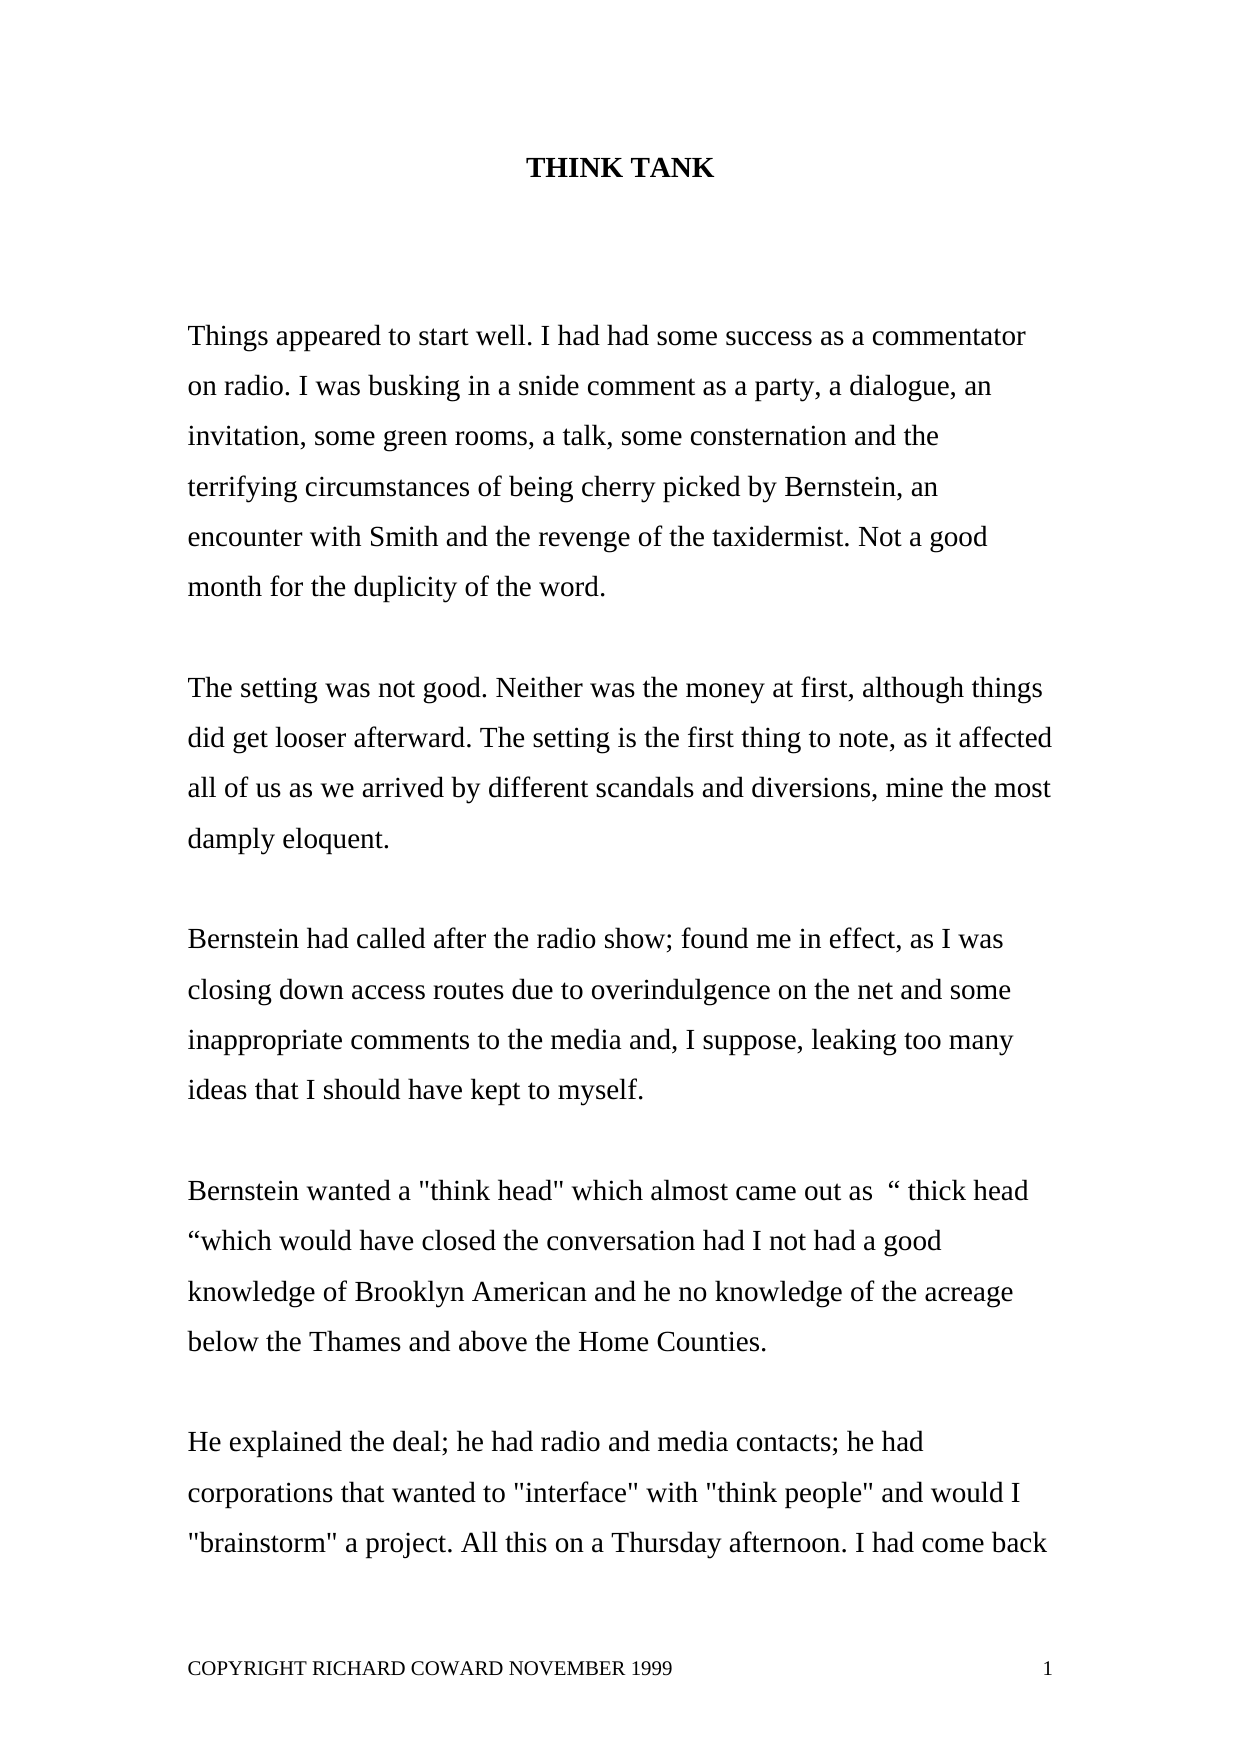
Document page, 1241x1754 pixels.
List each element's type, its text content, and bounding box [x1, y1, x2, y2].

text Things appeared to start well. I had had some success as a commentator on radio. I was busking in a snide comment as a party, a dialogue, an invitation, some green rooms, a talk, some consternation and the terrifying circumstances of being cherry picked by Bernstein, an encounter with Smith and the revenge of the taxidermist. Not a good month for the duplicity of the word. [187, 318, 1053, 603]
text Bernstein had called after the radio show; found me in effect, as I was closing down access routes due to overindulgence on the net and some inappropriate comments to the media and, I suppose, leaking too many ideas that I should have kept to myself. [187, 921, 1053, 1106]
text Bernstein wanted a "think head" which almost came out as “ thick head “which would have closed the conversation had I not had a good knowledge of Brooklyn American and he no knowledge of the acreage below the Thames and above the Home Counties. [187, 1173, 1053, 1357]
text The setting was not good. Neither was the money at first, although things did get looser afterward. The setting is the first thing to note, as it affected all of us as we arrived by different scandals and diversions, mine the most damply eloquent. [187, 670, 1053, 854]
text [187, 1424, 1053, 1559]
text THINK TANK [187, 150, 1053, 183]
